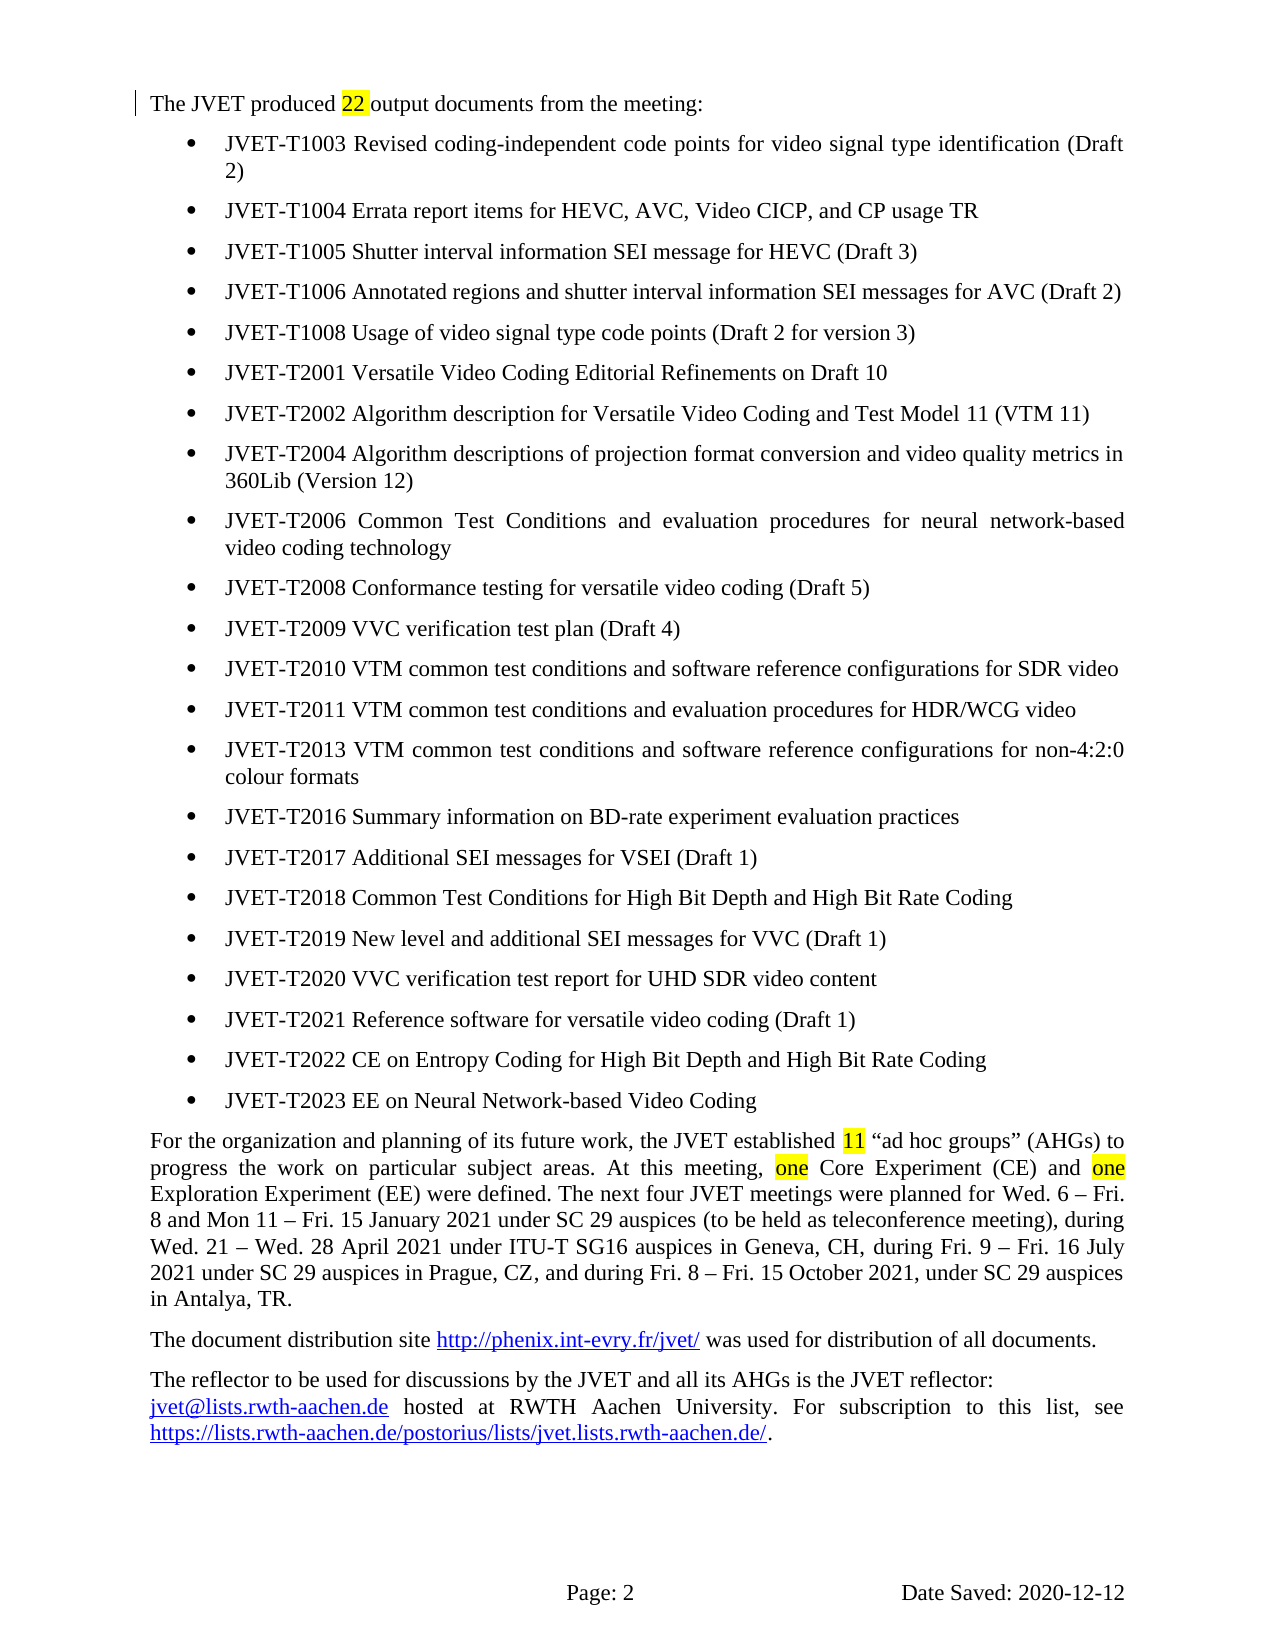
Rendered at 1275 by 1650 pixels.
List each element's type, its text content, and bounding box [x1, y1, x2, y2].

text The JVET produced 22 output documents from the meeting: [150, 90, 342, 116]
list JVET-T2022 CE on Entropy Coding for High Bit Depth and High Bit Rate Coding [187, 1046, 1125, 1073]
list JVET-T2018 Common Test Conditions for High Bit Depth and High Bit Rate Coding [187, 884, 1125, 911]
list JVET-T1008 Usage of video signal type code points (Draft 2 for version 3) [187, 319, 1125, 345]
list JVET-T1003 Revised coding-independent code points for video signal type identification (Draft 2) [187, 131, 1125, 183]
list JVET-T2020 VVC verification test report for UHD SDR video content [187, 965, 1125, 992]
list JVET-T1006 Annotated regions and shutter interval information SEI messages for AVC (Draft 2) [187, 278, 1125, 305]
list JVET-T2016 Summary information on BD-rate experiment evaluation practices [187, 803, 1125, 829]
text The document distribution site http://phenix.int-evry.fr/jvet/ was used for distribution of all documents. [150, 1326, 1125, 1352]
list JVET-T2019 New level and additional SEI messages for VVC (Draft 1) [187, 925, 1125, 951]
list JVET-T2004 Algorithm descriptions of projection format conversion and video quality metrics in 360Lib (Version 12) [187, 441, 1125, 493]
list JVET-T1004 Errata report items for HEVC, AVC, Video CICP, and CP usage TR [187, 197, 1125, 224]
list JVET-T2006 Common Test Conditions and evaluation procedures for neural network-based video coding technology [187, 507, 1125, 560]
list JVET-T1005 Shutter interval information SEI message for HEVC (Draft 3) [187, 238, 1125, 264]
text The JVET produced 22 output documents from the meeting: [370, 90, 1125, 116]
list JVET-T2008 Conformance testing for versatile video coding (Draft 5) [187, 574, 1125, 601]
list JVET-T2011 VTM common test conditions and evaluation procedures for HDR/WCG video [187, 696, 1125, 722]
list JVET-T2013 VTM common test conditions and software reference configurations for non-4:2:0 colour formats [187, 736, 1125, 789]
list JVET-T2001 Versatile Video Coding Editorial Refinements on Draft 10 [187, 359, 1125, 386]
list JVET-T2002 Algorithm description for Versatile Video Coding and Test Model 11 (VTM 11) [187, 400, 1125, 426]
text The reflector to be used for discussions by the JVET and all its AHGs is the JVET reflector: jvet@lists.rwth-aachen.de hosted at RWTH Aachen University. For subscription to this list, see https://lists.rwth-aachen.de/postorius/lists/jvet.lists.rwth-aachen.de/. [150, 1367, 1125, 1446]
list JVET-T2023 EE on Neural Network-based Video Coding [187, 1087, 1125, 1113]
list JVET-T2017 Additional SEI messages for VSEI (Draft 1) [187, 844, 1125, 870]
text For the organization and planning of its future work, the JVET established 11 “ad hoc groups” (AHGs) to progress the work on particular subject areas. At this meeting, one Core Experiment (CE) and one Exploration Experiment (EE) were defined. The next four JVET meetings were planned for Wed. 6 – Fri. 8 and Mon 11 – Fri. 15 January 2021 under SC 29 auspices (to be held as teleconference meeting), during Wed. 21 – Wed. 28 April 2021 under ITU-T SG16 auspices in Geneva, CH, during Fri. 9 – Fri. 16 July 2021 under SC 29 auspices in Prague, CZ, and during Fri. 8 – Fri. 15 October 2021, under SC 29 auspices in Antalya, TR. [150, 1127, 1125, 1312]
list JVET-T2010 VTM common test conditions and software reference configurations for SDR video [187, 655, 1125, 682]
list JVET-T2021 Reference software for versatile video coding (Draft 1) [187, 1006, 1125, 1032]
list JVET-T2009 VVC verification test plan (Draft 4) [187, 615, 1125, 641]
